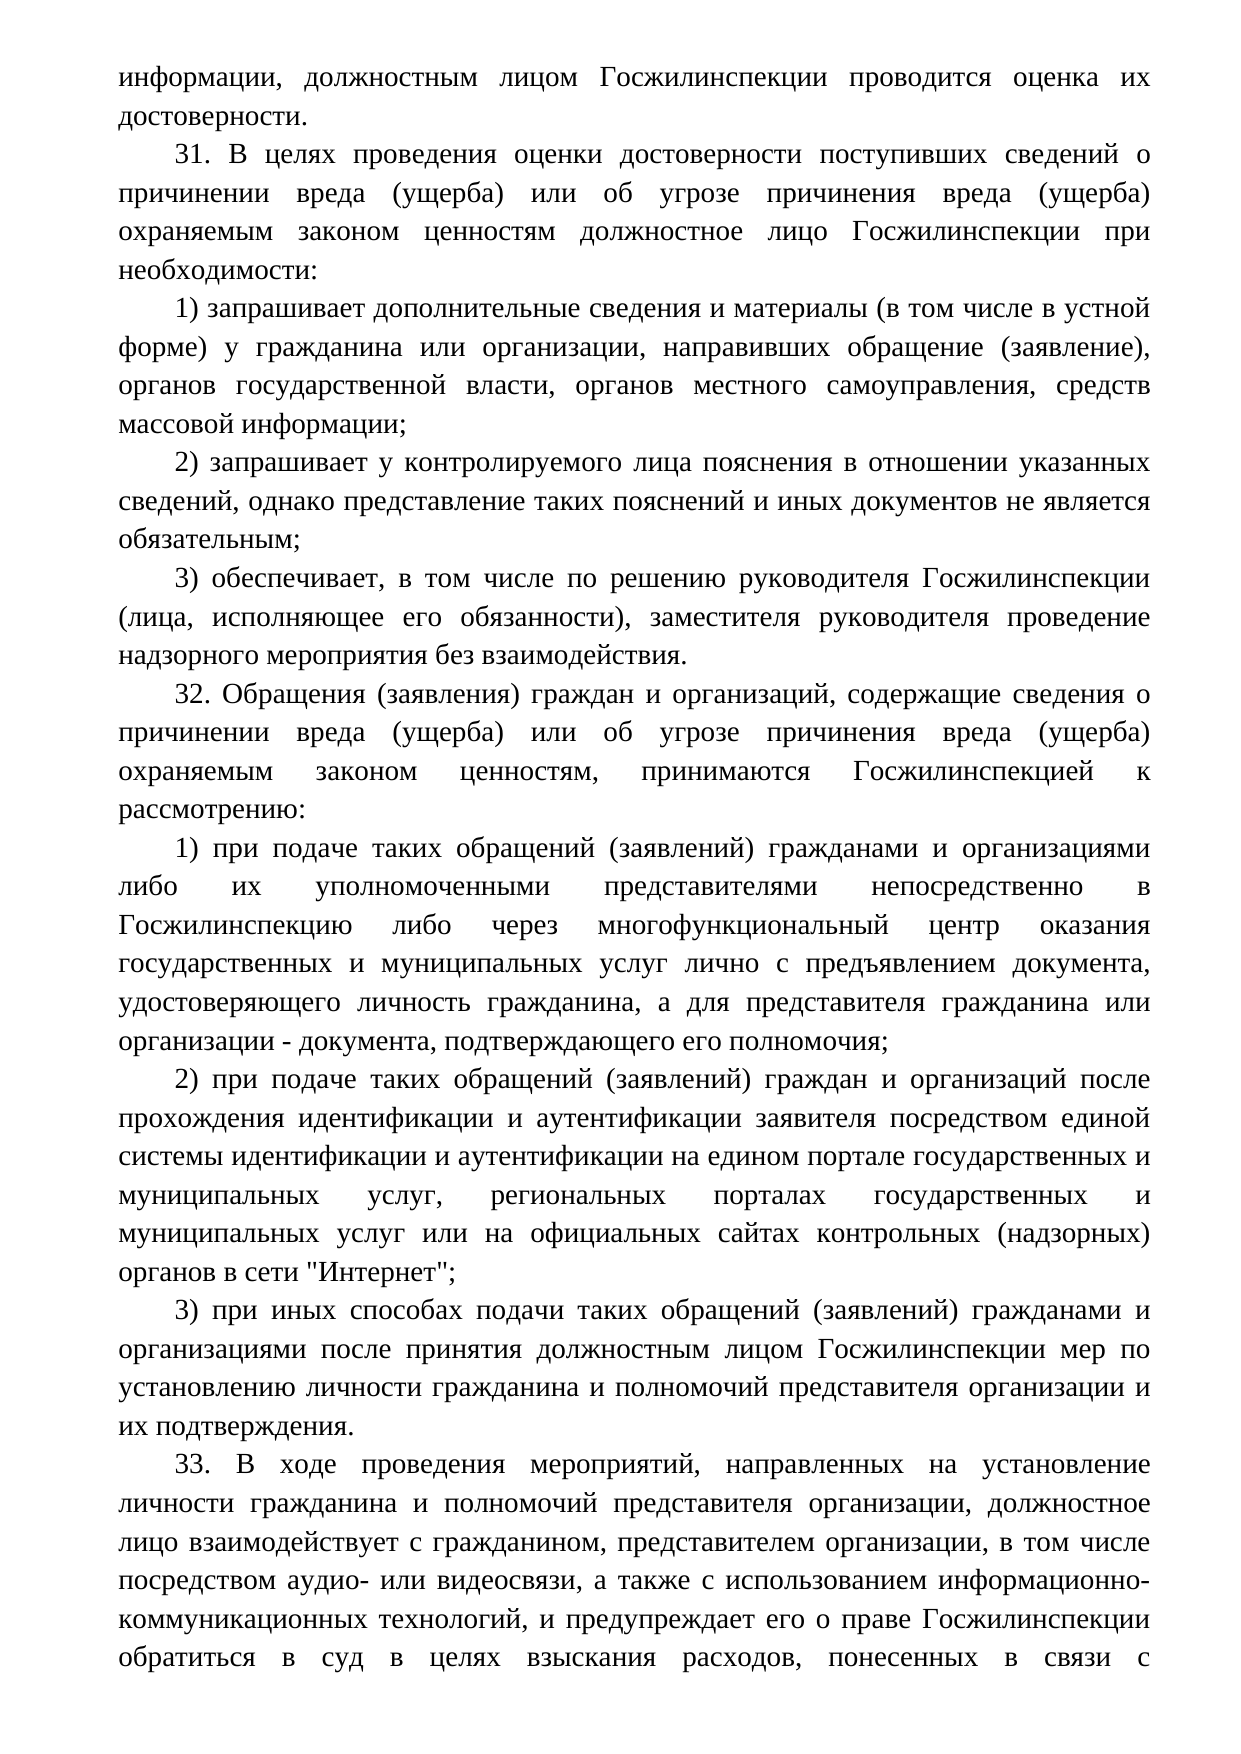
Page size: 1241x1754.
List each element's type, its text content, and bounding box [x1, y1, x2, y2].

text 1) запрашивает дополнительные сведения и материалы (в том числе в устной форме) у гражданина или организации, направивших обращение (заявление), органов государственной власти, органов местного самоуправления, средств массовой информации; [118, 290, 1152, 439]
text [118, 59, 1152, 131]
text 2) при подаче таких обращений (заявлений) граждан и организаций после прохождения идентификации и аутентификации заявителя посредством единой системы идентификации и аутентификации на едином портале государственных и муниципальных услуг, региональных порталах государственных и муниципальных услуг или на официальных сайтах контрольных (надзорных) органов в сети "Интернет"; [118, 1061, 1152, 1287]
text 32. Обращения (заявления) граждан и организаций, содержащие сведения о причинении вреда (ущерба) или об угрозе причинения вреда (ущерба) охраняемым законом ценностям, принимаются Госжилинспекцией к рассмотрению: [118, 676, 1152, 825]
text 2) запрашивает у контролируемого лица пояснения в отношении указанных сведений, однако представление таких пояснений и иных документов не является обязательным; [118, 444, 1152, 555]
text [118, 1447, 1152, 1673]
text 1) при подаче таких обращений (заявлений) гражданами и организациями либо их уполномоченными представителями непосредственно в Госжилинспекцию либо через многофункциональный центр оказания государственных и муниципальных услуг лично с предъявлением документа, удостоверяющего личность гражданина, а для представителя гражданина или организации - документа, подтверждающего его полномочия; [118, 830, 1152, 1056]
text 31. В целях проведения оценки достоверности поступивших сведений о причинении вреда (ущерба) или об угрозе причинения вреда (ущерба) охраняемым законом ценностям должностное лицо Госжилинспекции при необходимости: [118, 136, 1152, 285]
text 3) при иных способах подачи таких обращений (заявлений) гражданами и организациями после принятия должностным лицом Госжилинспекции мер по установлению личности гражданина и полномочий представителя организации и их подтверждения. [118, 1292, 1152, 1442]
text 3) обеспечивает, в том числе по решению руководителя Госжилинспекции (лица, исполняющее его обязанности), заместителя руководителя проведение надзорного мероприятия без взаимодействия. [118, 560, 1152, 671]
